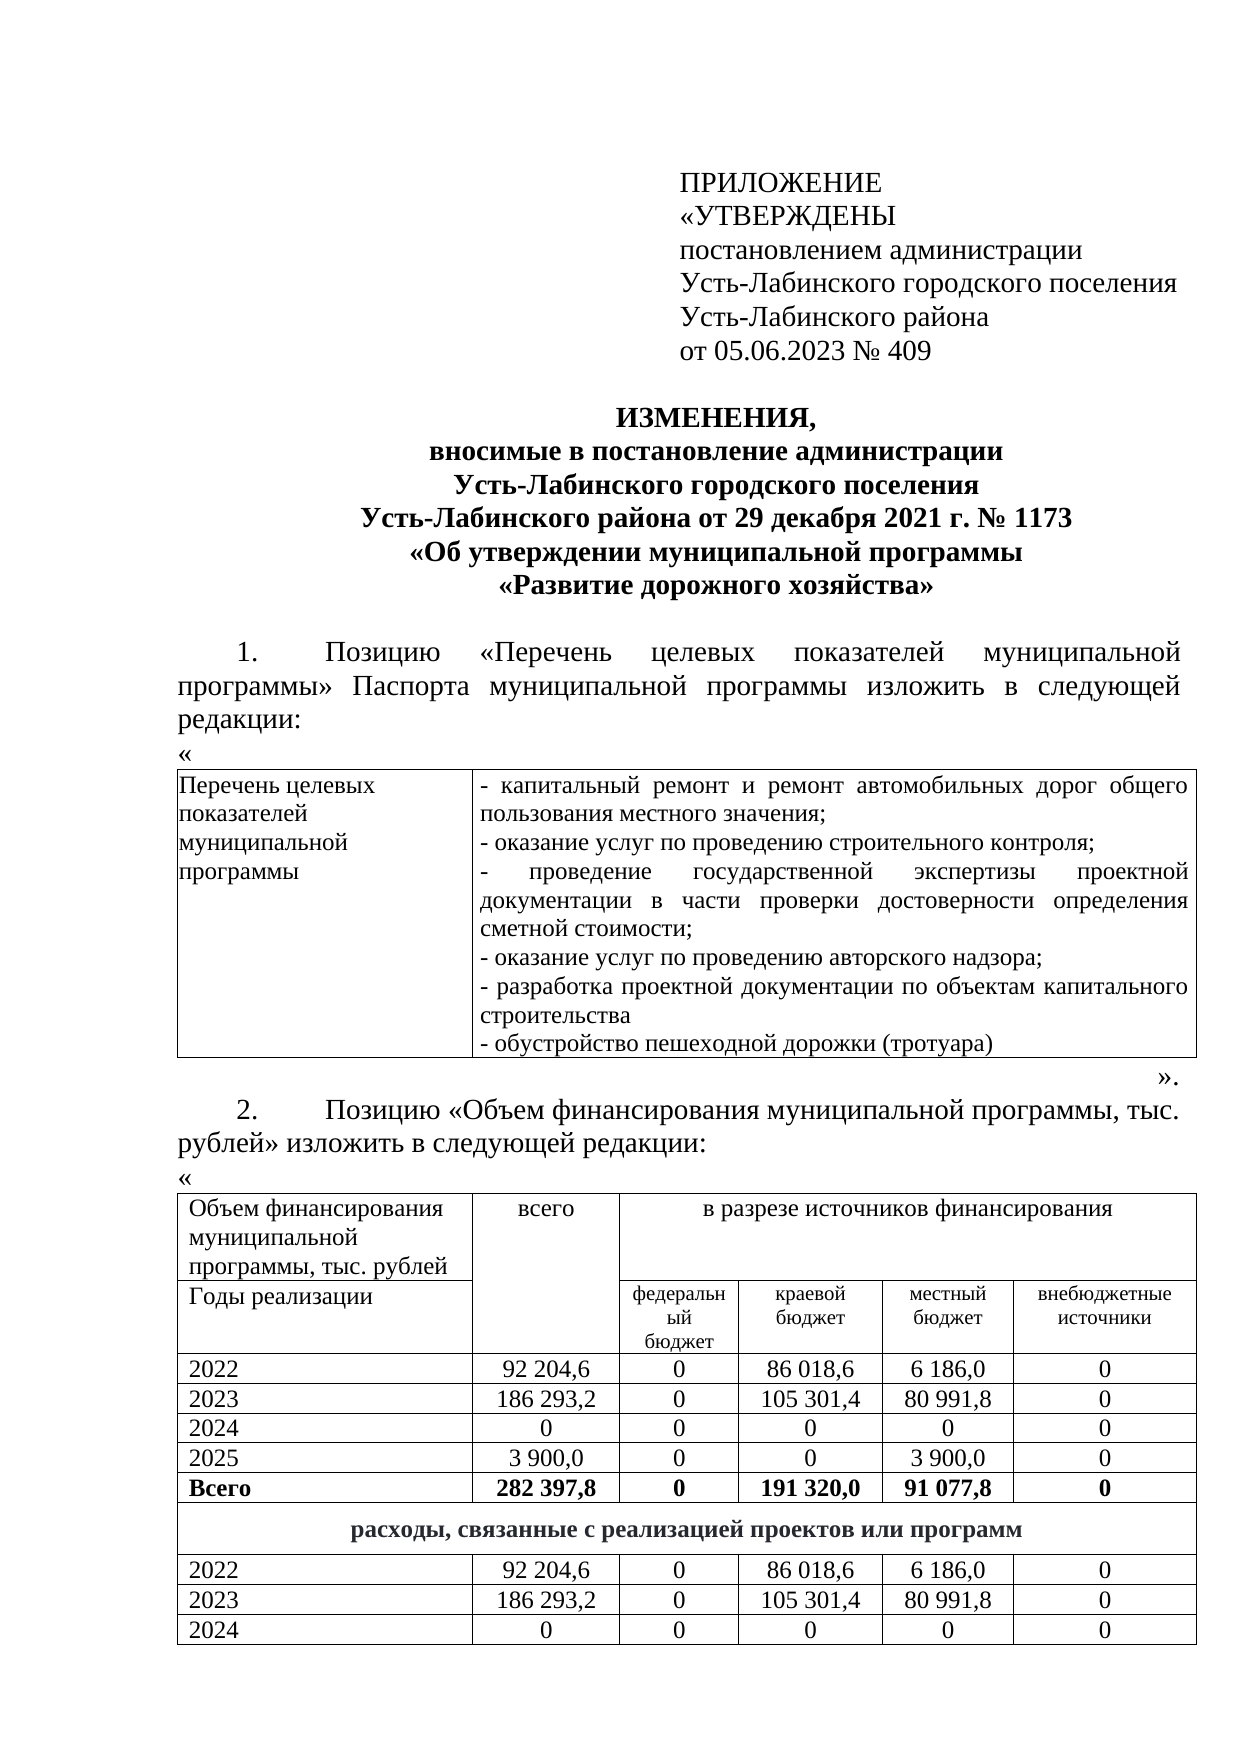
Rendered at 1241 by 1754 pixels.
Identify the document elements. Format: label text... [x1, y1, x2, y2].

table_cell 0 [473, 1414, 619, 1442]
text Усть-Лабинского городского поселения [177, 467, 1181, 500]
table_cell 2022 [178, 1354, 472, 1383]
table_cell 0 [1014, 1414, 1196, 1442]
table_cell федеральный бюджет [620, 1281, 738, 1353]
table_cell 2023 [178, 1384, 472, 1412]
table_cell краевой бюджет [739, 1281, 882, 1353]
table_cell 3 900,0 [883, 1443, 1013, 1472]
table_cell 0 [1014, 1615, 1196, 1643]
table_header - капитальный ремонт и ремонт автомобильных дорог общего пользования местного значения; - оказание услуг по проведению строительного контроля; - проведение государственной экспертизы проектной документации в части проверки достоверности определения сметной стоимости; - оказание услуг по проведению авторского надзора; - разработка проектной документации по объектам капитального строительства - обустройство пешеходной дорожки (тротуара) [473, 770, 1196, 1057]
list Позицию «Объем финансирования муниципальной программы, тыс. рублей» изложить в следующей редакции: [177, 1092, 1181, 1159]
text ИЗМЕНЕНИЯ, [177, 400, 1181, 433]
table_cell 0 [620, 1585, 738, 1614]
table_cell 86 018,6 [739, 1354, 882, 1383]
list Позицию «Перечень целевых показателей муниципальной программы» Паспорта муниципальной программы изложить в следующей редакции: [177, 634, 1181, 735]
table_cell 0 [473, 1615, 619, 1643]
table_cell 3 900,0 [473, 1443, 619, 1472]
table_header всего [473, 1194, 619, 1353]
table_cell 0 [1014, 1555, 1196, 1584]
table_cell 86 018,6 [739, 1555, 882, 1584]
table_cell 0 [620, 1443, 738, 1472]
table_cell 0 [620, 1384, 738, 1412]
table_cell внебюджетные источники [1014, 1281, 1196, 1353]
table_cell 2022 [178, 1555, 472, 1584]
table_cell 0 [883, 1615, 1013, 1643]
text «Об утверждении муниципальной программы [177, 534, 1181, 567]
table_cell 6 186,0 [883, 1555, 1013, 1584]
text вносимые в постановление администрации [177, 433, 1181, 467]
text Усть-Лабинского городского поселения Усть-Лабинского района [679, 266, 1181, 333]
text « [177, 735, 1181, 769]
text постановлением администрации [679, 232, 1181, 266]
table_cell 0 [883, 1414, 1013, 1442]
table_cell 80 991,8 [883, 1384, 1013, 1412]
table_cell 0 [1014, 1473, 1196, 1502]
text «Развитие дорожного хозяйства» [177, 567, 1181, 601]
table_cell 105 301,4 [739, 1384, 882, 1412]
text «УТВЕРЖДЕНЫ [679, 198, 1181, 232]
text от 05.06.2023 № 409 [679, 333, 1181, 366]
table_cell расходы, связанные с реализацией проектов или программ [178, 1503, 1196, 1554]
table_cell 0 [1014, 1384, 1196, 1412]
table_cell 0 [620, 1555, 738, 1584]
table_cell 282 397,8 [473, 1473, 619, 1502]
text ». [177, 1058, 1181, 1092]
table_cell 0 [620, 1615, 738, 1643]
table_cell 92 204,6 [473, 1555, 619, 1584]
table_cell 92 204,6 [473, 1354, 619, 1383]
table_cell 186 293,2 [473, 1384, 619, 1412]
text ПРИЛОЖЕНИЕ [679, 165, 1181, 198]
table_cell 2024 [178, 1414, 472, 1442]
table_cell 0 [739, 1615, 882, 1643]
table_cell 0 [1014, 1443, 1196, 1472]
table_cell 186 293,2 [473, 1585, 619, 1614]
text « [177, 1159, 1181, 1192]
table_header Перечень целевых показателей муниципальной программы [178, 770, 472, 1057]
table_cell 0 [620, 1473, 738, 1502]
table_header в разрезе источников финансирования [620, 1194, 1196, 1280]
table_cell 0 [739, 1443, 882, 1472]
table_cell 191 320,0 [739, 1473, 882, 1502]
table_cell 0 [1014, 1354, 1196, 1383]
table_cell 80 991,8 [883, 1585, 1013, 1614]
table_cell 0 [620, 1414, 738, 1442]
table_header Объем финансирования муниципальной программы, тыс. рублей [178, 1194, 472, 1280]
table_cell 91 077,8 [883, 1473, 1013, 1502]
table_cell 105 301,4 [739, 1585, 882, 1614]
text Усть-Лабинского района от 29 декабря 2021 г. № 1173 [177, 500, 1181, 534]
table_cell 2024 [178, 1615, 472, 1643]
table_cell Годы реализации [178, 1281, 472, 1353]
table_cell 0 [1014, 1585, 1196, 1614]
table_cell 2025 [178, 1443, 472, 1472]
table_cell 2023 [178, 1585, 472, 1614]
table_cell 0 [739, 1414, 882, 1442]
table_cell 0 [620, 1354, 738, 1383]
table_cell Всего [178, 1473, 472, 1502]
table_cell местный бюджет [883, 1281, 1013, 1353]
table_cell 6 186,0 [883, 1354, 1013, 1383]
